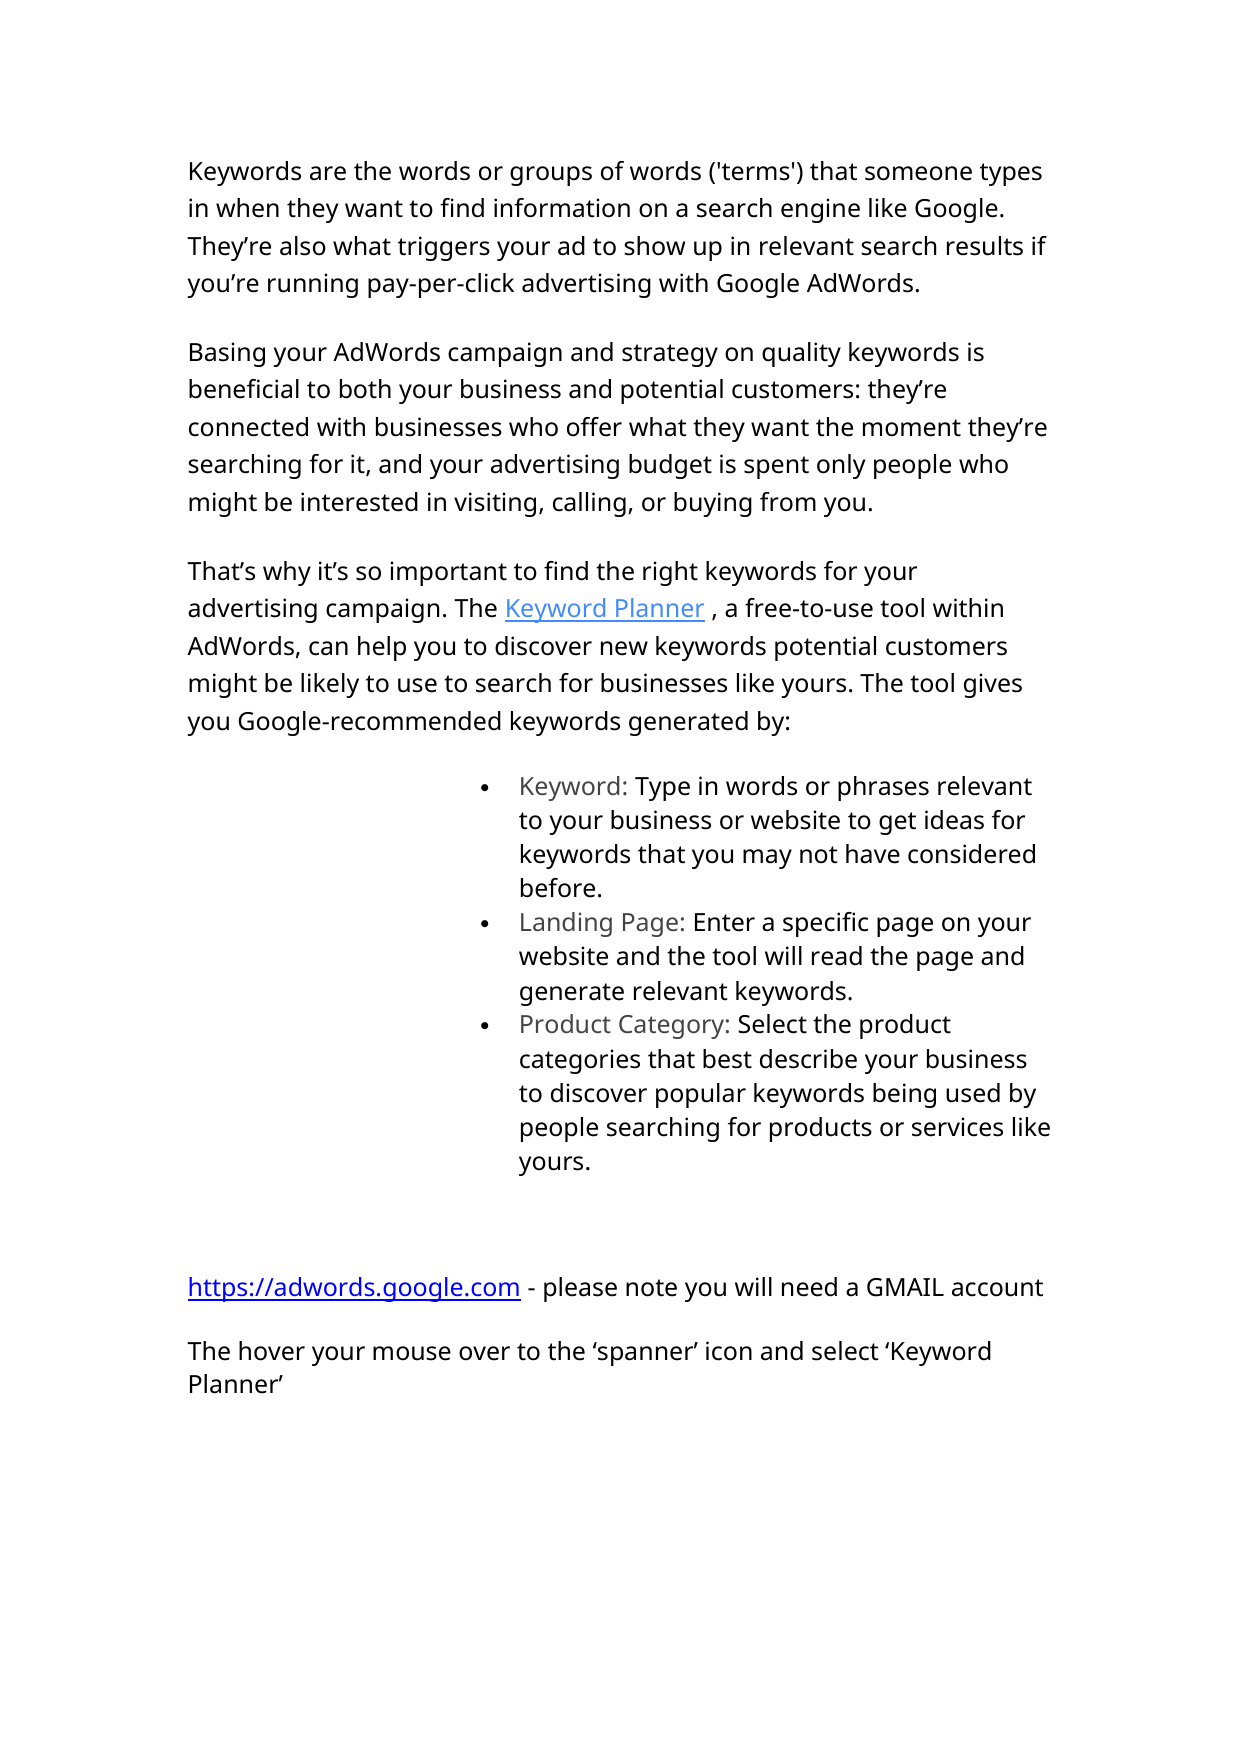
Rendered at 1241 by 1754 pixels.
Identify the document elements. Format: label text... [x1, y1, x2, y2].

list Product Category: Select the product categories that best describe your business to discover popular keywords being used by people searching for products or services like yours. [481, 1007, 1053, 1177]
text Basing your AdWords campaign and strategy on quality keywords is beneficial to both your business and potential customers: they’re connected with businesses who offer what they want the moment they’re searching for it, and your advertising budget is spent only people who might be interested in visiting, calling, or buying from you. [187, 331, 1053, 519]
text https://adwords.google.com - please note you will need a GMAIL account [187, 1270, 1053, 1304]
text That’s why it’s so important to find the right keywords for your advertising campaign. The Keyword Planner , a free-to-use tool within AdWords, can help you to discover new keywords potential customers might be likely to use to search for businesses like yours. The tool gives you Google-recommended keywords generated by: [187, 550, 1053, 737]
text The hover your mouse over to the ‘spanner’ icon and select ‘Keyword Planner’ [187, 1333, 1053, 1401]
text Keywords are the words or groups of words ('terms') that someone types in when they want to find information on a search engine like Google. They’re also what triggers your ad to show up in relevant search results if you’re running pay-per-click advertising with Google AdWords. [187, 150, 1053, 300]
list Keyword: Type in words or phrases relevant to your business or website to get ideas for keywords that you may not have considered before. [481, 769, 1053, 905]
list Landing Page: Enter a specific page on your website and the tool will read the page and generate relevant keywords. [481, 905, 1053, 1007]
